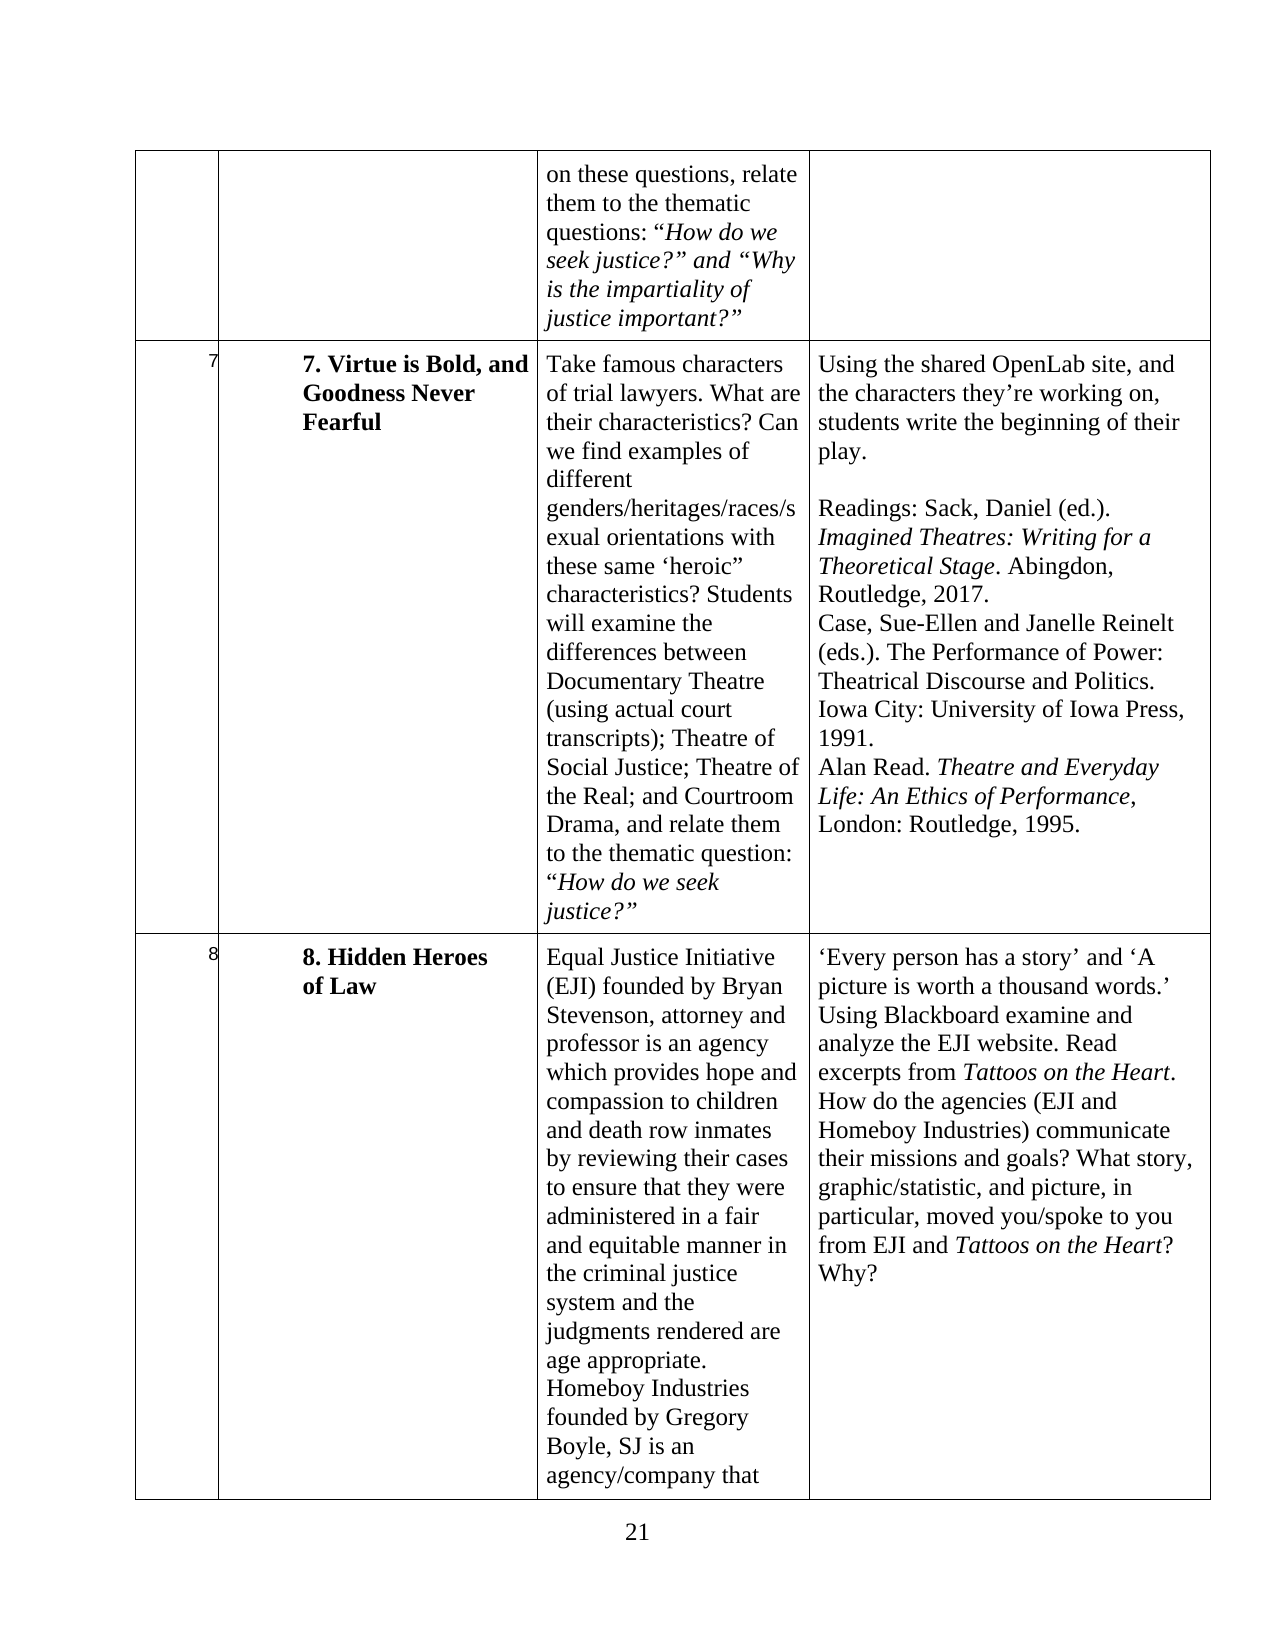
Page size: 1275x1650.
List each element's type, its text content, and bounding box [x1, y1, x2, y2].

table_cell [219, 934, 537, 1499]
table_cell 6 [136, 151, 218, 340]
table_cell Using the shared OpenLab site, and the characters they’re working on, students write the beginning of their play. Readings: Sack, Daniel (ed.). Imagined Theatres: Writing for a Theoretical Stage. Abingdon, Routledge, 2017. Case, Sue-Ellen and Janelle Reinelt (eds.). The Performance of Power: Theatrical Discourse and Politics. Iowa City: University of Iowa Press, 1991. Alan Read. Theatre and Everyday Life: An Ethics of Performance, London: Routledge, 1995. [810, 341, 1210, 933]
table_cell Take famous characters of trial lawyers. What are their characteristics? Can we find examples of different genders/heritages/races/sexual orientations with these same ‘heroic” characteristics? Students will examine the differences between Documentary Theatre (using actual court transcripts); Theatre of Social Justice; Theatre of the Real; and Courtroom Drama, and relate them to the thematic question: “How do we seek justice?” [538, 341, 809, 933]
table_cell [219, 151, 537, 340]
table_cell 7. Virtue is Bold, and Goodness Never Fearful [219, 341, 537, 933]
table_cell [538, 151, 809, 340]
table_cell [538, 934, 809, 1499]
table_cell 7 [136, 341, 218, 933]
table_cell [810, 151, 1210, 340]
table_cell 8 [136, 934, 218, 1499]
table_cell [810, 934, 1210, 1499]
